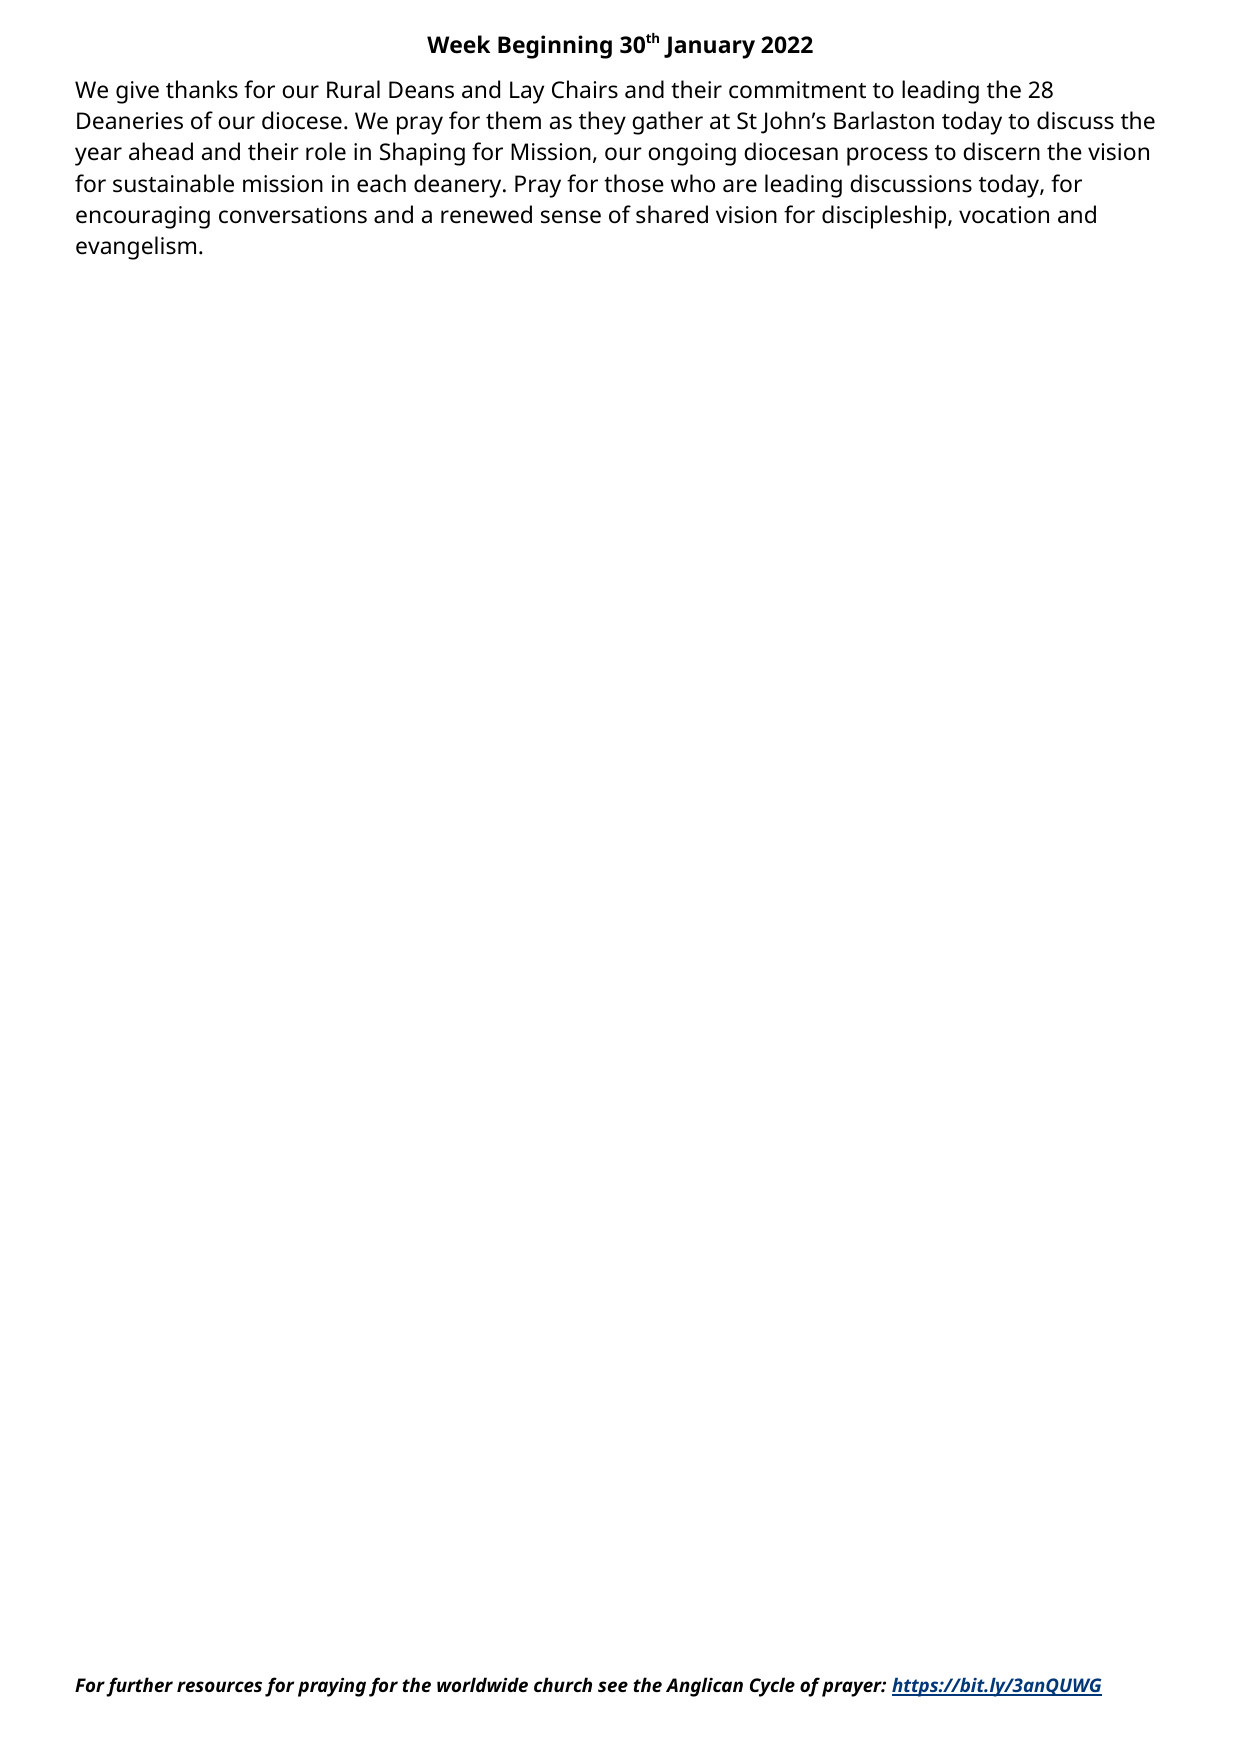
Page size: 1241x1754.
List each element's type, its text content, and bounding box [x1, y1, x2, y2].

text We give thanks for our Rural Deans and Lay Chairs and their commitment to leading the 28 Deaneries of our diocese. We pray for them as they gather at St John’s Barlaston today to discuss the year ahead and their role in Shaping for Mission, our ongoing diocesan process to discern the vision for sustainable mission in each deanery. Pray for those who are leading discussions today, for encouraging conversations and a renewed sense of shared vision for discipleship, vocation and evangelism. [75, 74, 1165, 261]
